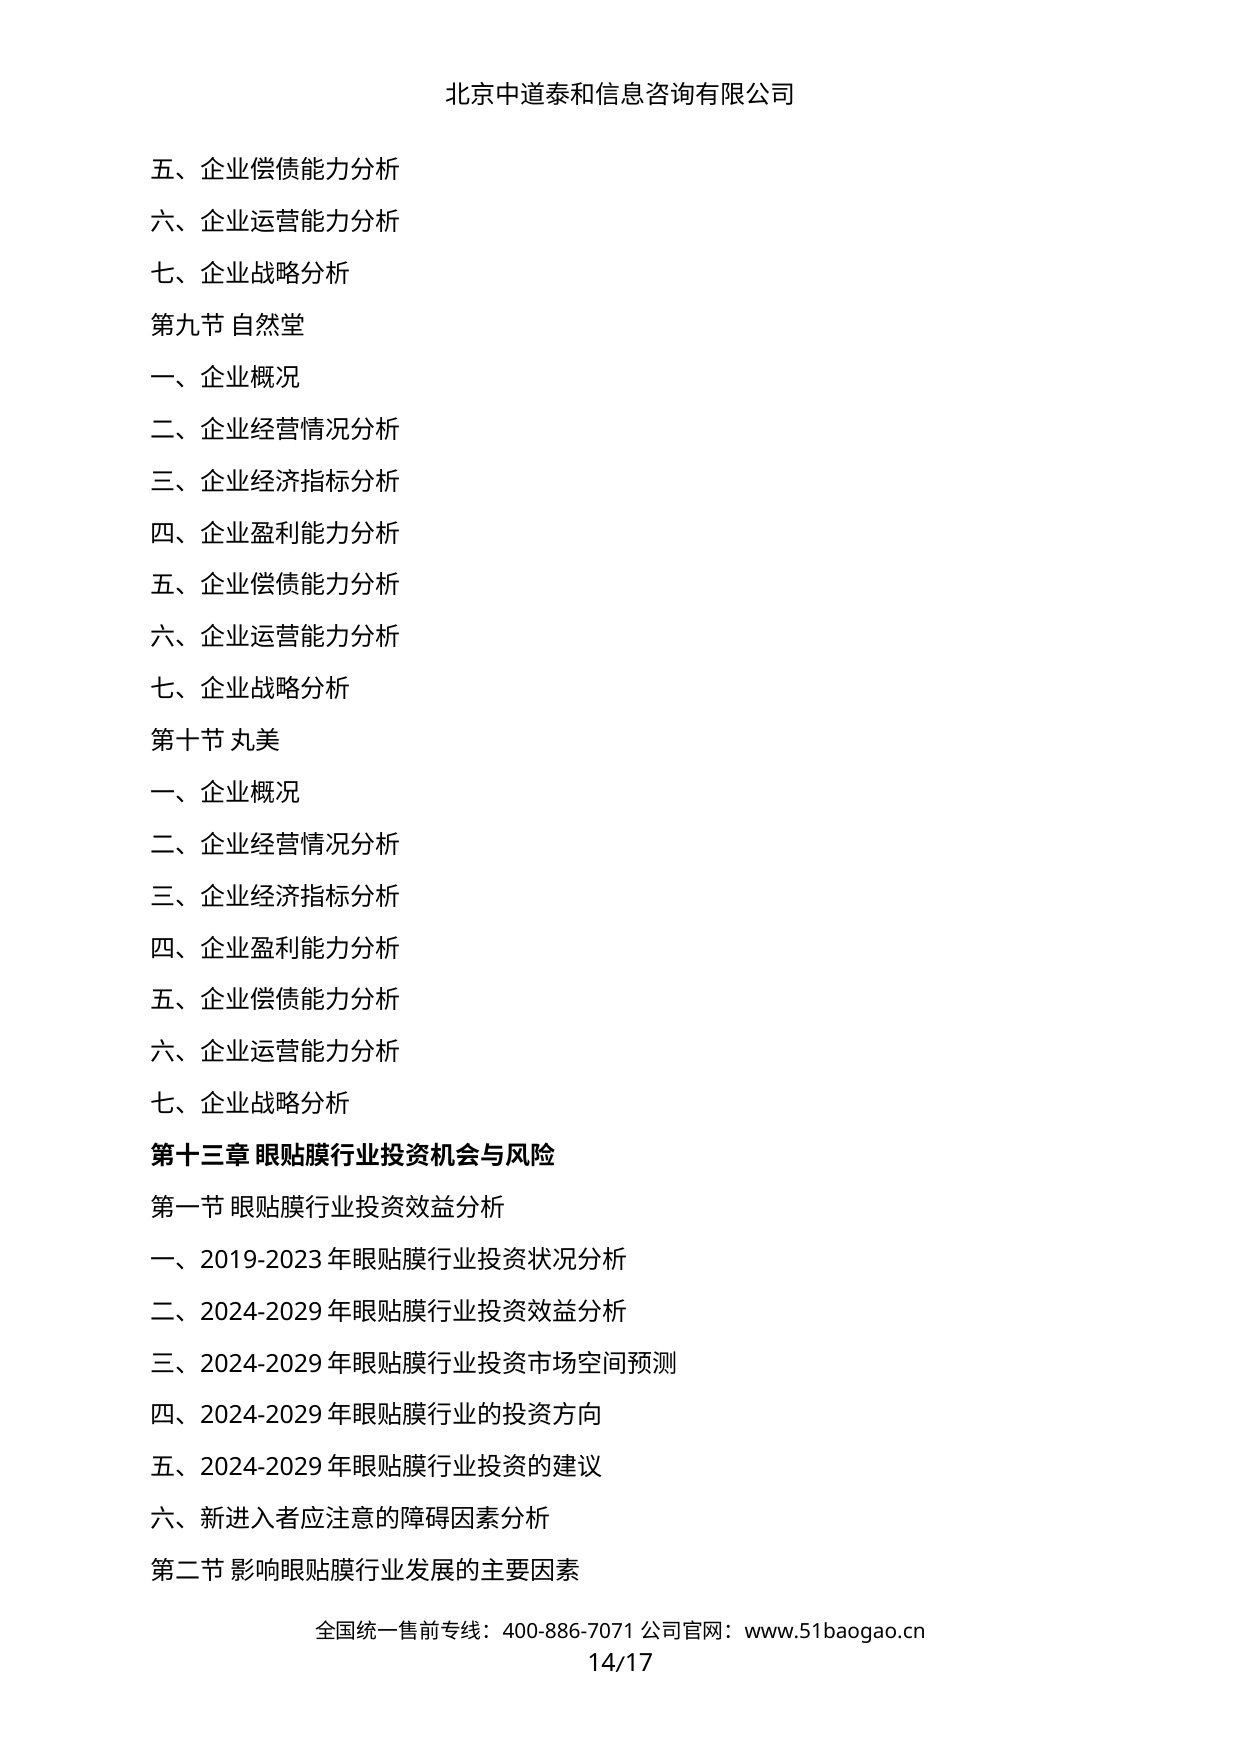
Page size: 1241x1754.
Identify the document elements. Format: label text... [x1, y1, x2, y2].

text 七、企业战略分析 [150, 254, 1090, 290]
text 第九节 自然堂 [150, 306, 1090, 342]
text 一、企业概况 [150, 357, 1090, 394]
text 六、企业运营能力分析 [150, 202, 1090, 238]
text 二、企业经营情况分析 [150, 824, 1090, 861]
text 七、企业战略分析 [150, 669, 1090, 705]
text 二、2024-2029年眼贴膜行业投资效益分析 [150, 1291, 1090, 1327]
text 五、2024-2029年眼贴膜行业投资的建议 [150, 1447, 1090, 1483]
text 四、企业盈利能力分析 [150, 928, 1090, 964]
text 六、企业运营能力分析 [150, 617, 1090, 653]
text 一、企业概况 [150, 772, 1090, 809]
text 第一节 眼贴膜行业投资效益分析 [150, 1187, 1090, 1224]
text 四、企业盈利能力分析 [150, 513, 1090, 549]
text 六、企业运营能力分析 [150, 1032, 1090, 1068]
text 五、企业偿债能力分析 [150, 980, 1090, 1016]
text 三、企业经济指标分析 [150, 461, 1090, 497]
text 一、2019-2023年眼贴膜行业投资状况分析 [150, 1239, 1090, 1276]
text 第二节 影响眼贴膜行业发展的主要因素 [150, 1551, 1090, 1587]
text 四、2024-2029年眼贴膜行业的投资方向 [150, 1395, 1090, 1431]
text 三、企业经济指标分析 [150, 876, 1090, 912]
text 六、新进入者应注意的障碍因素分析 [150, 1499, 1090, 1535]
text 五、企业偿债能力分析 [150, 565, 1090, 601]
text 第十节 丸美 [150, 721, 1090, 757]
text 第十三章 眼贴膜行业投资机会与风险 [150, 1136, 1090, 1172]
text 五、企业偿债能力分析 [150, 150, 1090, 186]
text 七、企业战略分析 [150, 1084, 1090, 1120]
text 二、企业经营情况分析 [150, 409, 1090, 446]
text 三、2024-2029年眼贴膜行业投资市场空间预测 [150, 1343, 1090, 1379]
